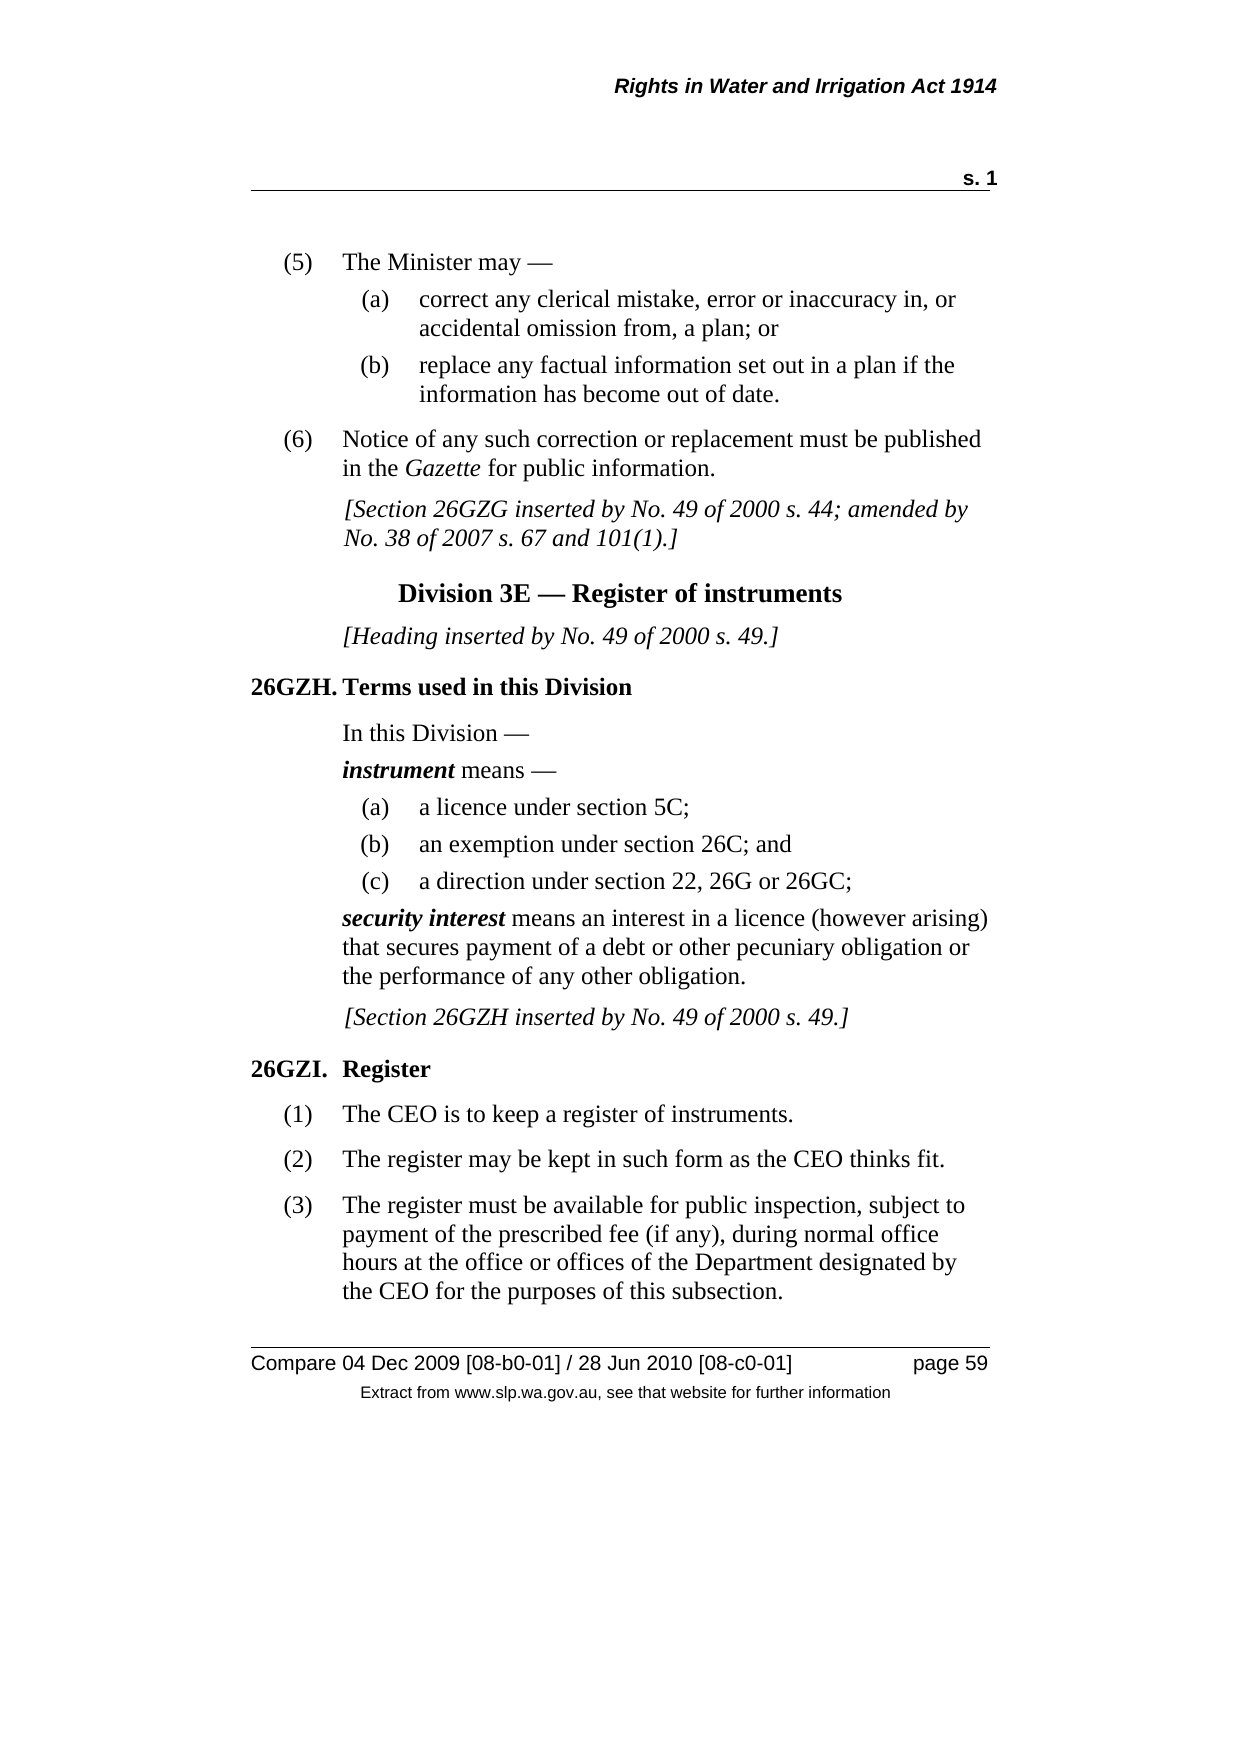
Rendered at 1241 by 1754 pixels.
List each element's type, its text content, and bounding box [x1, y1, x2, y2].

text (1) The CEO is to keep a register of instruments. [251, 1099, 990, 1128]
text (3) The register must be available for public inspection, subject to payment of the prescribed fee (if any), during normal office hours at the office or offices of the Department designated by the CEO for the purposes of this subsection. [251, 1190, 990, 1305]
text (c) a direction under section 22, 26G or 26GC; [251, 866, 990, 895]
text security interest means an interest in a licence (however arising) that secures payment of a debt or other pecuniary obligation or the performance of any other obligation. [251, 903, 990, 989]
text (a) a licence under section 5C; [251, 792, 990, 821]
subtitle 26GZH. Terms used in this Division [251, 672, 990, 701]
subtitle 26GZI. Register [251, 1054, 990, 1082]
text [Section 26GZG inserted by No. 49 of 2000 s. 44; amended by No. 38 of 2007 s. 67 and 101(1).] [251, 494, 990, 552]
text [Section 26GZH inserted by No. 49 of 2000 s. 49.] [251, 1002, 990, 1031]
text (b) an exemption under section 26C; and [251, 829, 990, 858]
subtitle Division 3E — Register of instruments [251, 577, 990, 608]
text (5) The Minister may — [251, 247, 990, 276]
text (6) Notice of any such correction or replacement must be published in the Gazette for public information. [251, 424, 990, 482]
text (2) The register may be kept in such form as the CEO thinks fit. [251, 1144, 990, 1173]
text (b) replace any factual information set out in a plan if the information has become out of date. [251, 350, 990, 408]
text In this Division — [251, 718, 990, 747]
subtitle [Heading inserted by No. 49 of 2000 s. 49.] [251, 621, 990, 649]
text instrument means — [251, 755, 990, 784]
text (a) correct any clerical mistake, error or inaccuracy in, or accidental omission from, a plan; or [251, 284, 990, 342]
